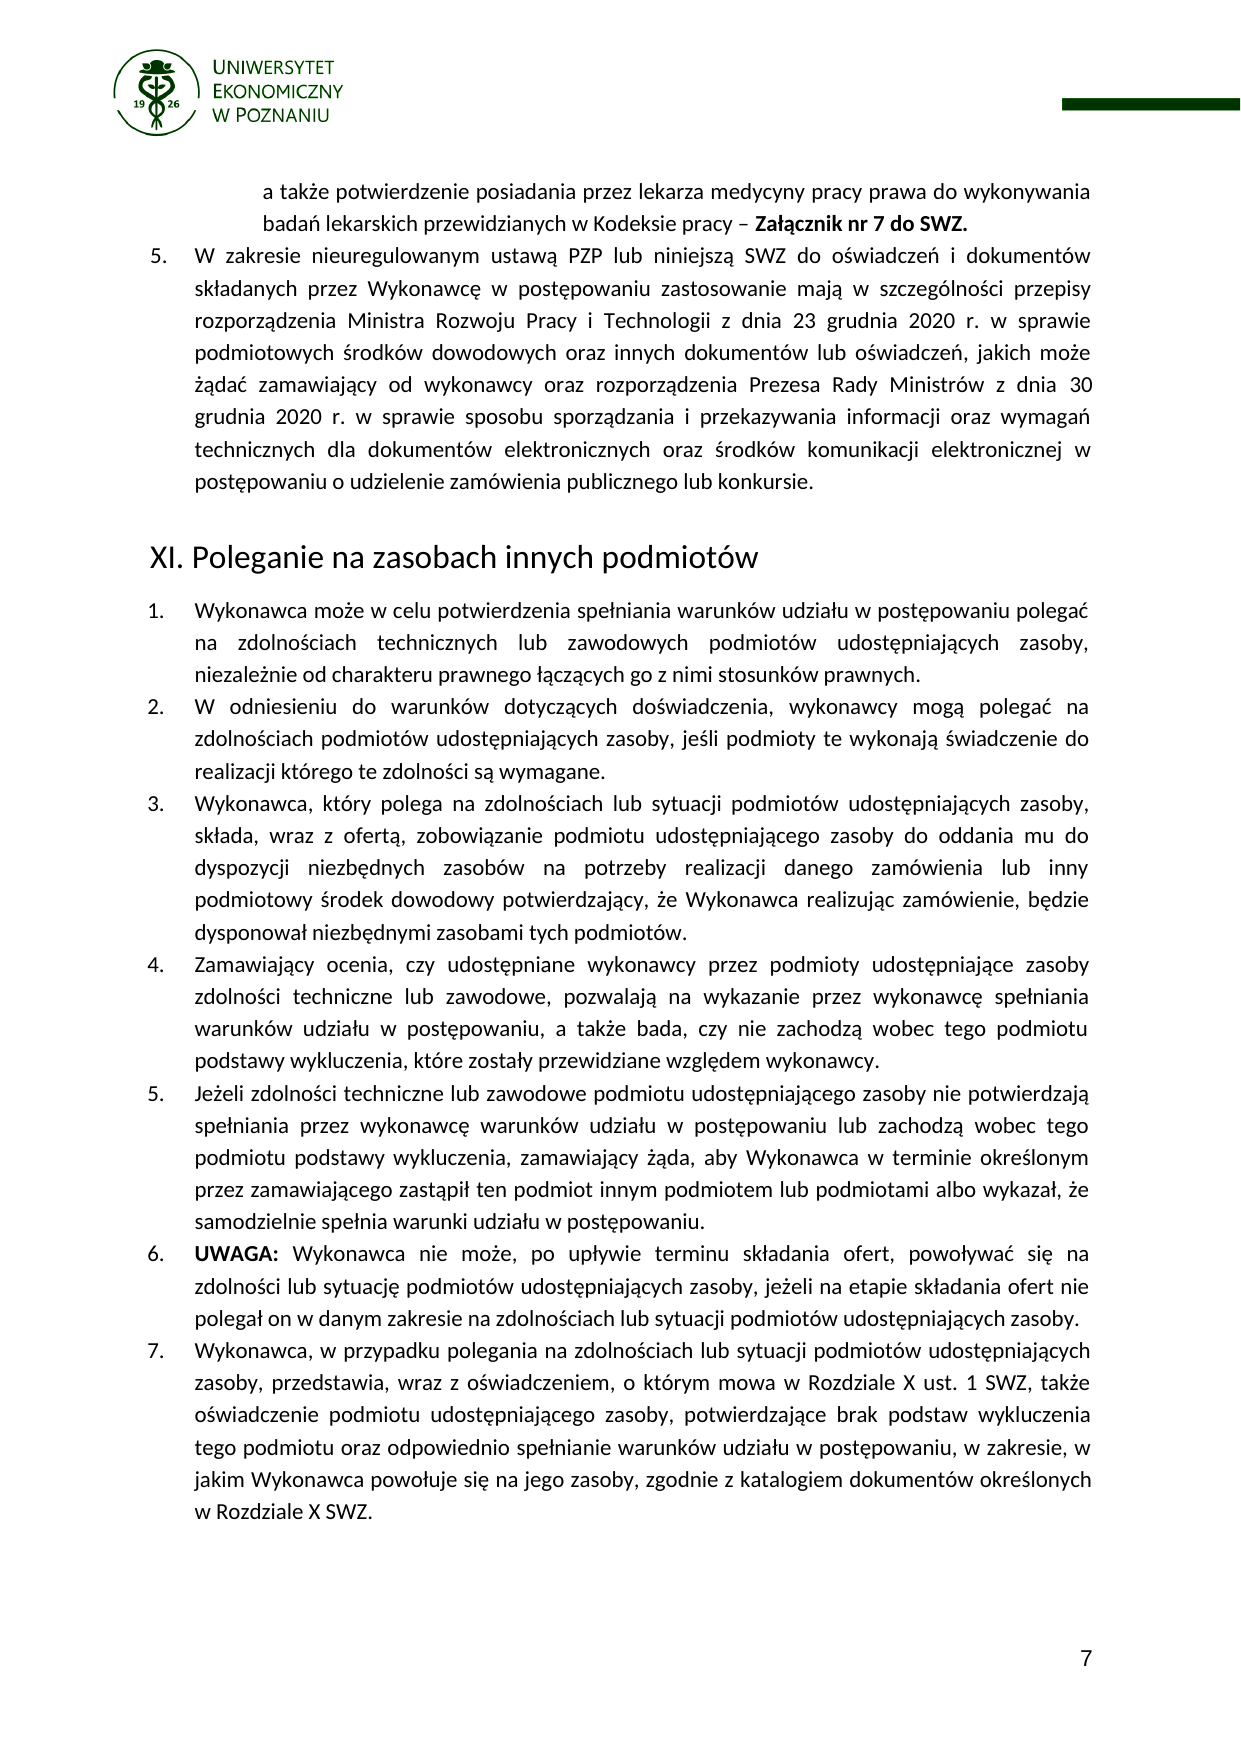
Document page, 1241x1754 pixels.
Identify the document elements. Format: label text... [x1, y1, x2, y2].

list W zakresie nieuregulowanym ustawą PZP lub niniejszą SWZ do oświadczeń i dokumentów składanych przez Wykonawcę w postępowaniu zastosowanie mają w szczególności przepisy rozporządzenia Ministra Rozwoju Pracy i Technologii z dnia 23 grudnia 2020 r. w sprawie podmiotowych środków dowodowych oraz innych dokumentów lub oświadczeń, jakich może żądać zamawiający od wykonawcy oraz rozporządzenia Prezesa Rady Ministrów z dnia 30 grudnia 2020 r. w sprawie sposobu sporządzania i przekazywania informacji oraz wymagań technicznych dla dokumentów elektronicznych oraz środków komunikacji elektronicznej w postępowaniu o udzielenie zamówienia publicznego lub konkursie. [150, 242, 1092, 495]
list Zamawiający ocenia, czy udostępniane wykonawcy przez podmioty udostępniające zasoby zdolności techniczne lub zawodowe, pozwalają na wykazanie przez wykonawcę spełniania warunków udziału w postępowaniu, a także bada, czy nie zachodzą wobec tego podmiotu podstawy wykluczenia, które zostały przewidziane względem wykonawcy. [147, 950, 1090, 1074]
subtitle XI. Poleganie na zasobach innych podmiotów [150, 537, 1092, 577]
list Jeżeli zdolności techniczne lub zawodowe podmiotu udostępniającego zasoby nie potwierdzają spełniania przez wykonawcę warunków udziału w postępowaniu lub zachodzą wobec tego podmiotu podstawy wykluczenia, zamawiający żąda, aby Wykonawca w terminie określonym przez zamawiającego zastąpił ten podmiot innym podmiotem lub podmiotami albo wykazał, że samodzielnie spełnia warunki udziału w postępowaniu. [147, 1079, 1090, 1235]
list UWAGA: Wykonawca nie może, po upływie terminu składania ofert, powoływać się na zdolności lub sytuację podmiotów udostępniających zasoby, jeżeli na etapie składania ofert nie polegał on w danym zakresie na zdolnościach lub sytuacji podmiotów udostępniających zasoby. [147, 1239, 1090, 1332]
picture [51, 0, 1241, 249]
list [225, 177, 1092, 237]
list Wykonawca może w celu potwierdzenia spełniania warunków udziału w postępowaniu polegać na zdolnościach technicznych lub zawodowych podmiotów udostępniających zasoby, niezależnie od charakteru prawnego łączących go z nimi stosunków prawnych. [147, 596, 1090, 688]
list Wykonawca, który polega na zdolnościach lub sytuacji podmiotów udostępniających zasoby, składa, wraz z ofertą, zobowiązanie podmiotu udostępniającego zasoby do oddania mu do dyspozycji niezbędnych zasobów na potrzeby realizacji danego zamówienia lub inny podmiotowy środek dowodowy potwierdzający, że Wykonawca realizując zamówienie, będzie dysponował niezbędnymi zasobami tych podmiotów. [147, 789, 1090, 946]
list W odniesieniu do warunków dotyczących doświadczenia, wykonawcy mogą polegać na zdolnościach podmiotów udostępniających zasoby, jeśli podmioty te wykonają świadczenie do realizacji którego te zdolności są wymagane. [147, 692, 1090, 785]
list Wykonawca, w przypadku polegania na zdolnościach lub sytuacji podmiotów udostępniających zasoby, przedstawia, wraz z oświadczeniem, o którym mowa w Rozdziale X ust. 1 SWZ, także oświadczenie podmiotu udostępniającego zasoby, potwierdzające brak podstaw wykluczenia tego podmiotu oraz odpowiednio spełnianie warunków udziału w postępowaniu, w zakresie, w jakim Wykonawca powołuje się na jego zasoby, zgodnie z katalogiem dokumentów określonych w Rozdziale X SWZ. [147, 1336, 1092, 1525]
